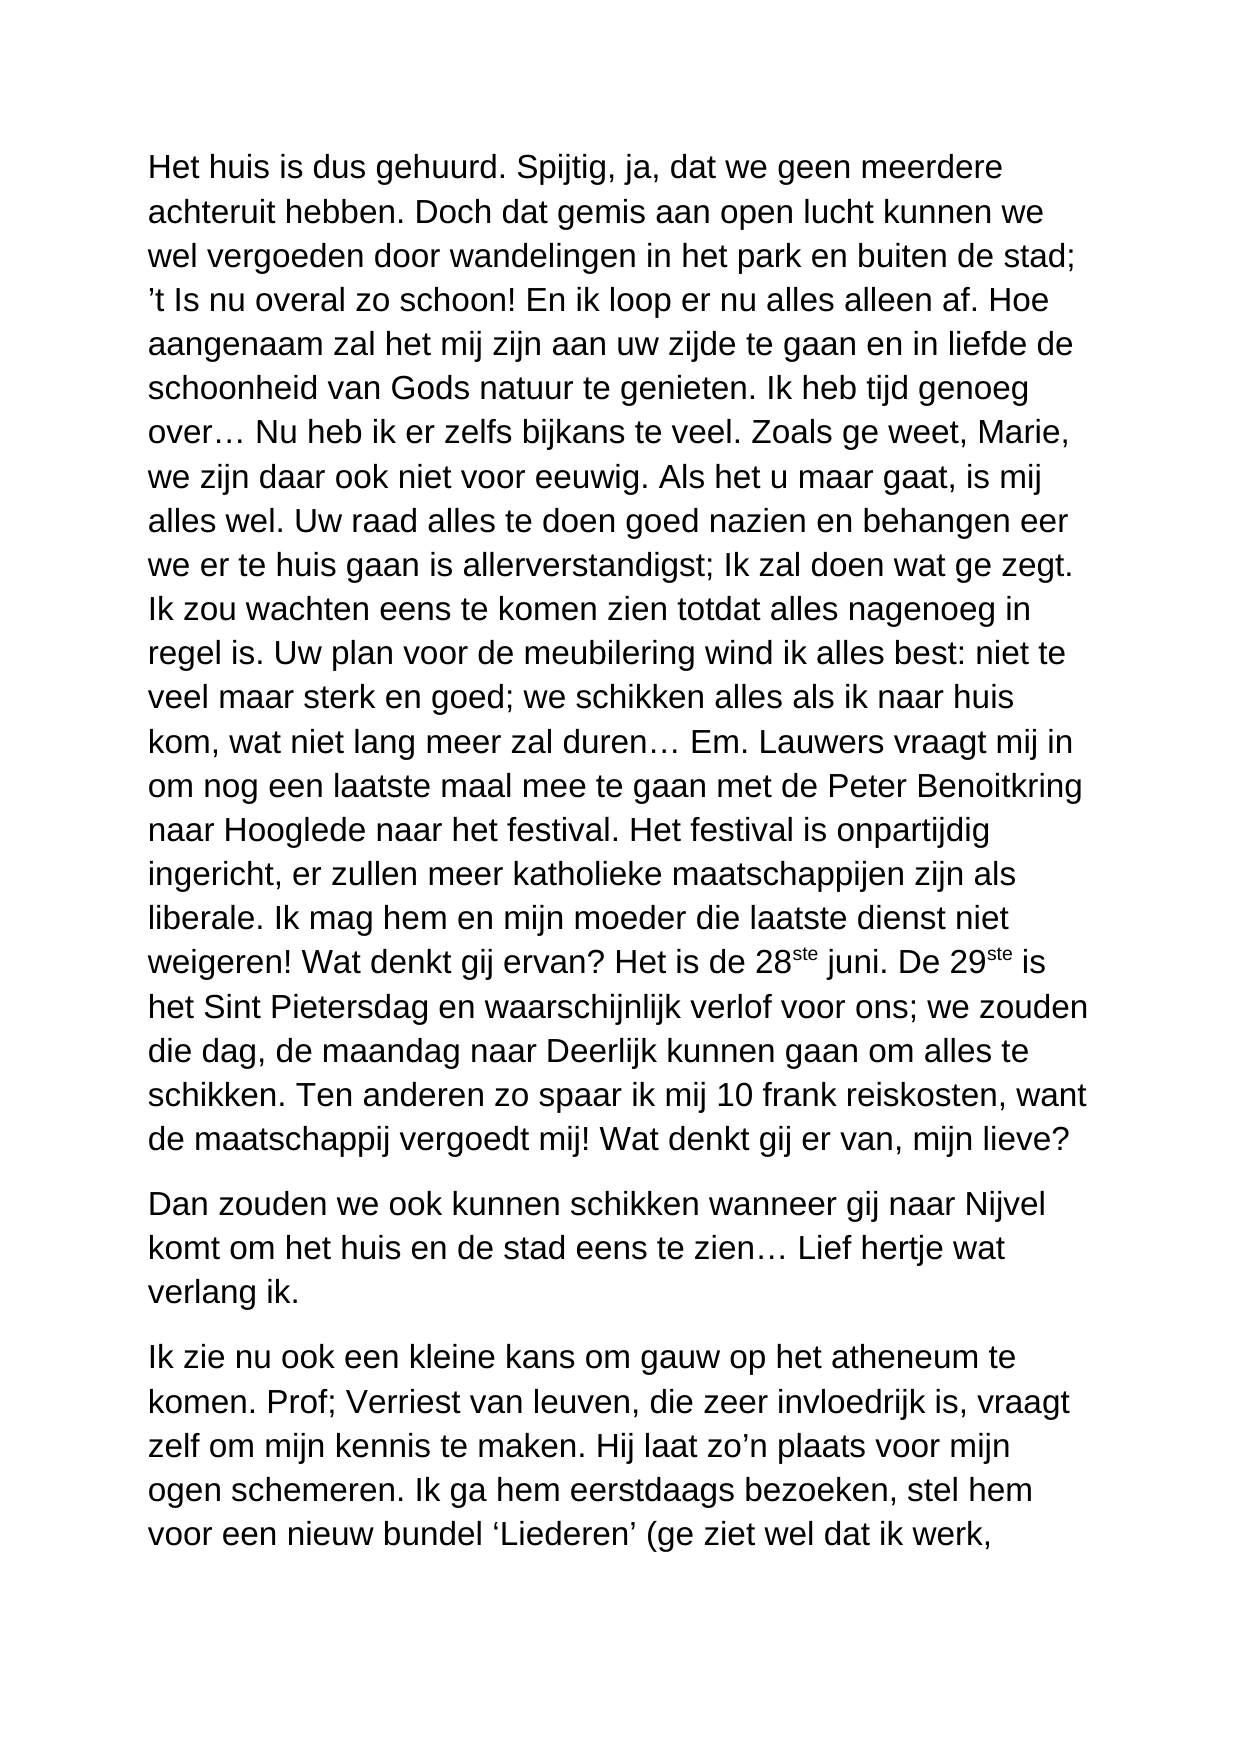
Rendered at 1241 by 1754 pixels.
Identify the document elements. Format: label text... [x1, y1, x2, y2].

text Dan zouden we ook kunnen schikken wanneer gij naar Nijvel komt om het huis en de stad eens te zien… Lief hertje wat verlang ik. [148, 1184, 1093, 1311]
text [148, 1338, 1093, 1553]
text Het huis is dus gehuurd. Spijtig, ja, dat we geen meerdere achteruit hebben. Doch dat gemis aan open lucht kunnen we wel vergoeden door wandelingen in het park en buiten de stad; ’t Is nu overal zo schoon! En ik loop er nu alles alleen af. Hoe aangenaam zal het mij zijn aan uw zijde te gaan en in liefde de schoonheid van Gods natuur te genieten. Ik heb tijd genoeg over… Nu heb ik er zelfs bijkans te veel. Zoals ge weet, Marie, we zijn daar ook niet voor eeuwig. Als het u maar gaat, is mij alles wel. Uw raad alles te doen goed nazien en behangen eer we er te huis gaan is allerverstandigst; Ik zal doen wat ge zegt. Ik zou wachten eens te komen zien totdat alles nagenoeg in regel is. Uw plan voor de meubilering wind ik alles best: niet te veel maar sterk en goed; we schikken alles als ik naar huis kom, wat niet lang meer zal duren… Em. Lauwers vraagt mij in om nog een laatste maal mee te gaan met de Peter Benoitkring naar Hooglede naar het festival. Het festival is onpartijdig ingericht, er zullen meer katholieke maatschappijen zijn als liberale. Ik mag hem en mijn moeder die laatste dienst niet weigeren! Wat denkt gij ervan? Het is de 28ste juni. De 29ste is het Sint Pietersdag en waarschijnlijk verlof voor ons; we zouden die dag, de maandag naar Deerlijk kunnen gaan om alles te schikken. Ten anderen zo spaar ik mij 10 frank reiskosten, want de maatschappij vergoedt mij! Wat denkt gij er van, mijn lieve? [148, 148, 1093, 1158]
